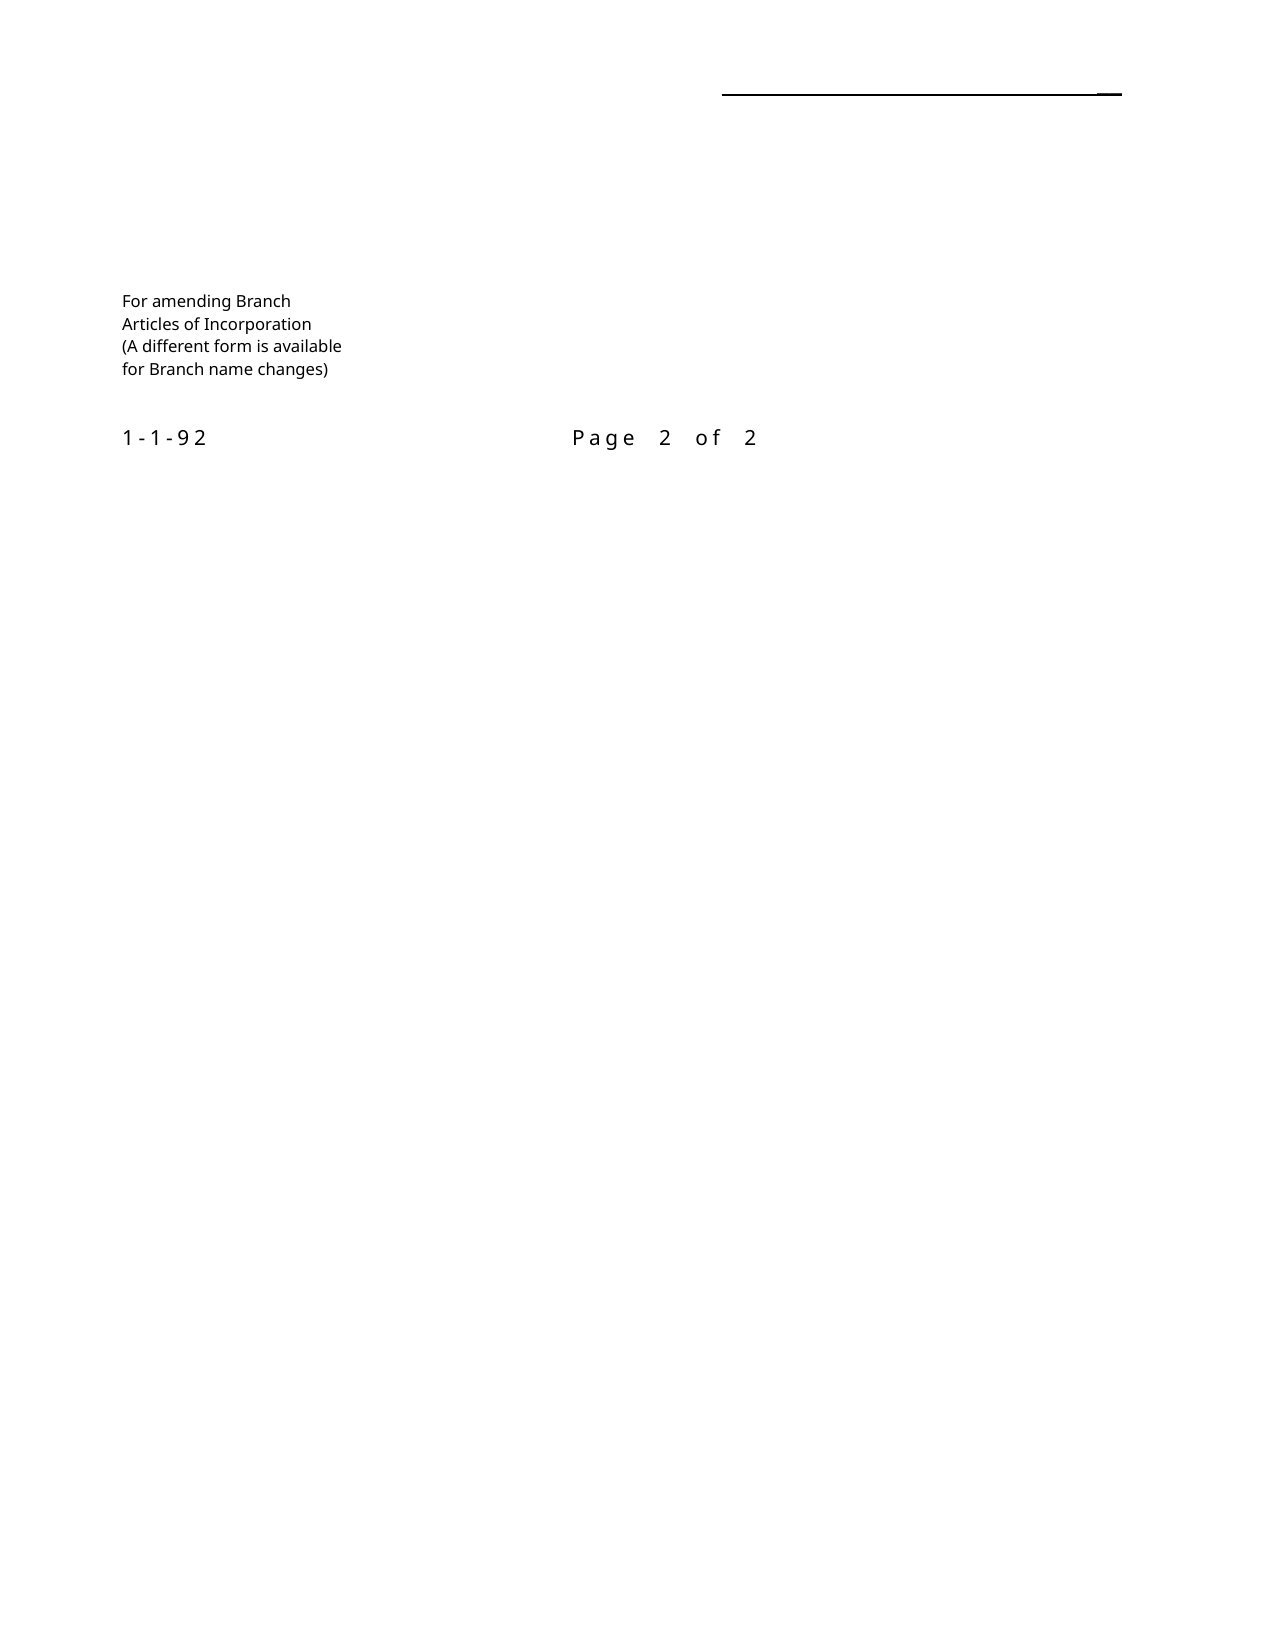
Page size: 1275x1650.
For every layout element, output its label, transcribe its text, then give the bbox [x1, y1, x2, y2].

text for Branch name changes) [122, 358, 1162, 380]
text For amending Branch [122, 289, 1162, 312]
text 1-1-92 Page 2 of 2 [122, 423, 1162, 452]
text __ [122, 75, 1162, 99]
text (A different form is available [122, 335, 1162, 358]
text Articles of Incorporation [122, 312, 1162, 335]
